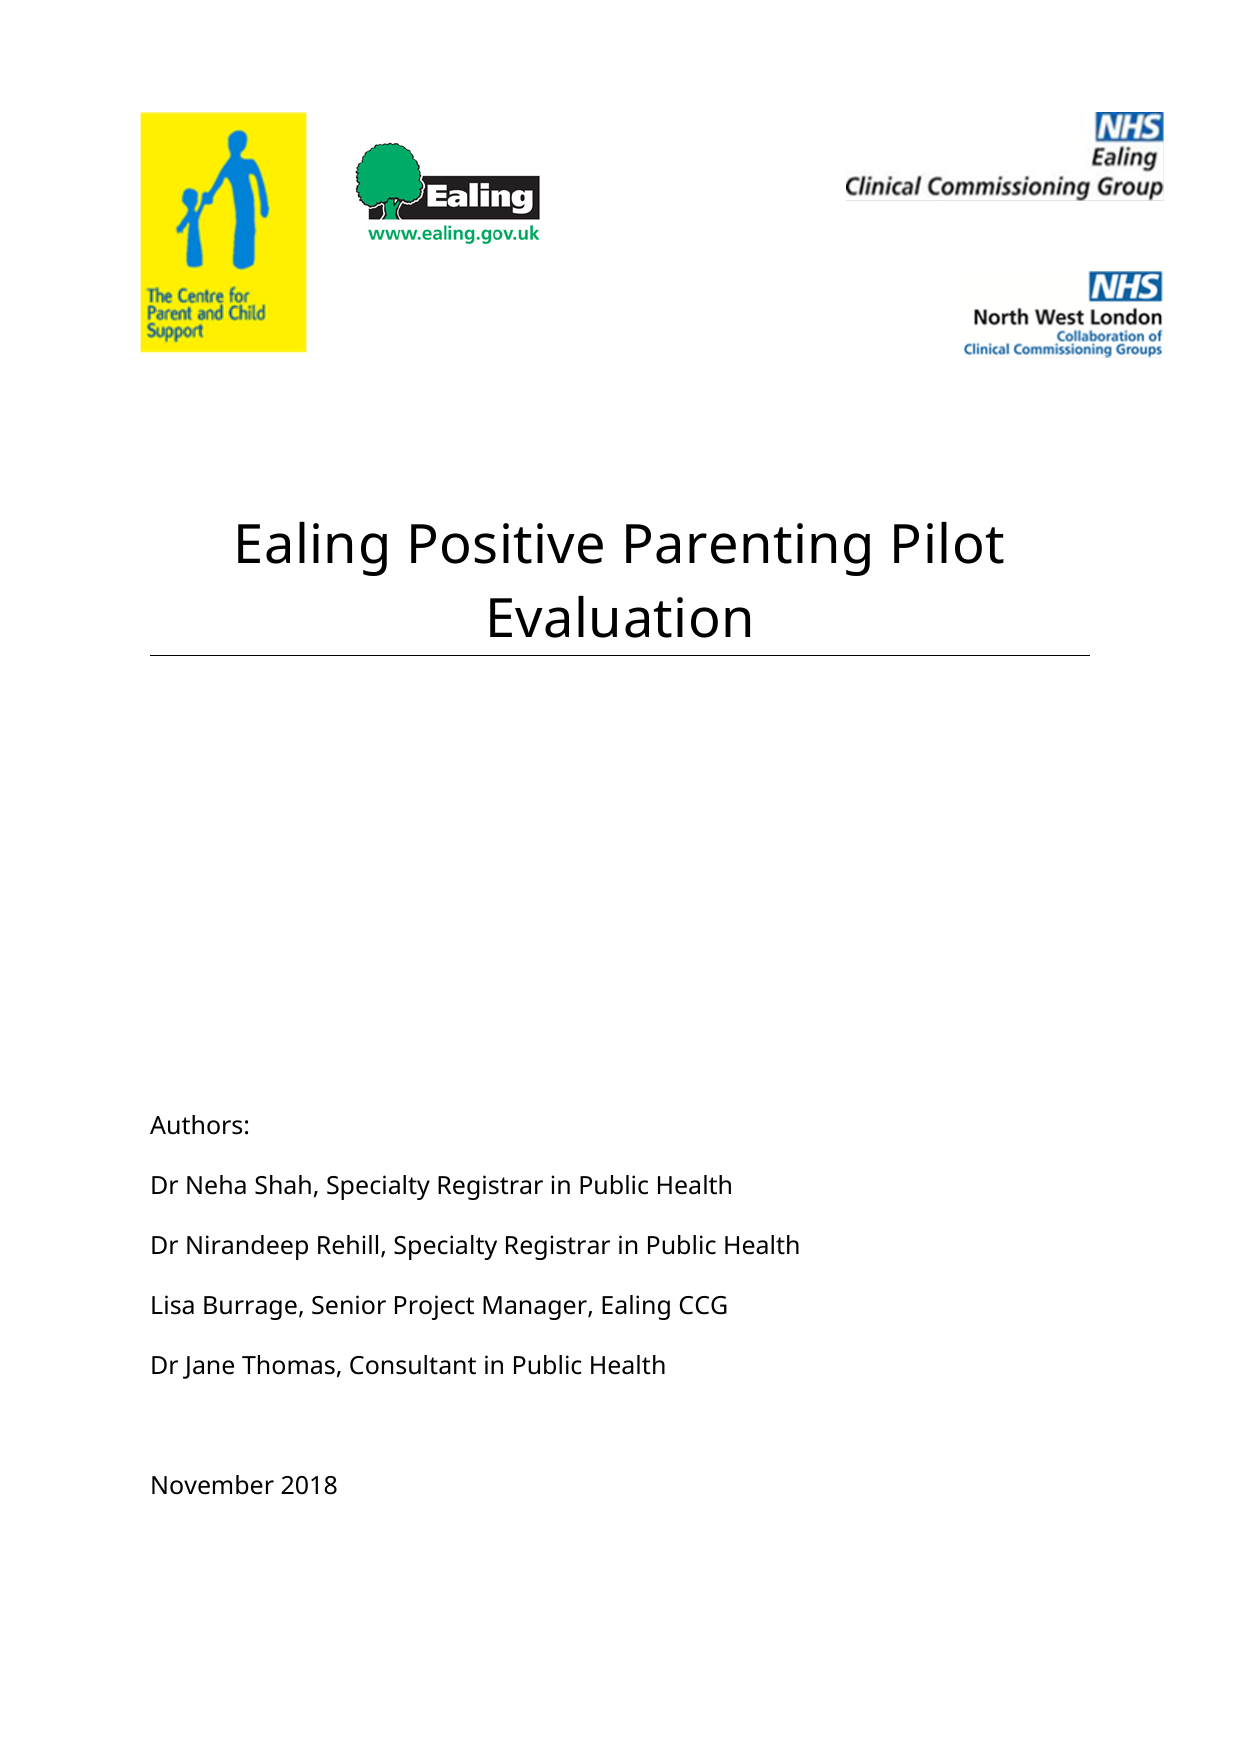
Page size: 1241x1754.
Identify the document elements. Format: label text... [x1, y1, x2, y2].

picture [140, 112, 308, 354]
picture [846, 112, 1165, 202]
text November 2018 [150, 1468, 1090, 1502]
text Authors: [150, 1108, 1090, 1142]
text Dr Neha Shah, Specialty Registrar in Public Health [150, 1168, 1090, 1202]
picture [351, 137, 543, 249]
text Dr Nirandeep Rehill, Specialty Registrar in Public Health [150, 1228, 1090, 1262]
text Dr Jane Thomas, Consultant in Public Health [150, 1348, 1090, 1382]
title Ealing Positive Parenting Pilot Evaluation [150, 506, 1090, 655]
text Lisa Burrage, Senior Project Manager, Ealing CCG [150, 1288, 1090, 1322]
picture [964, 271, 1164, 359]
